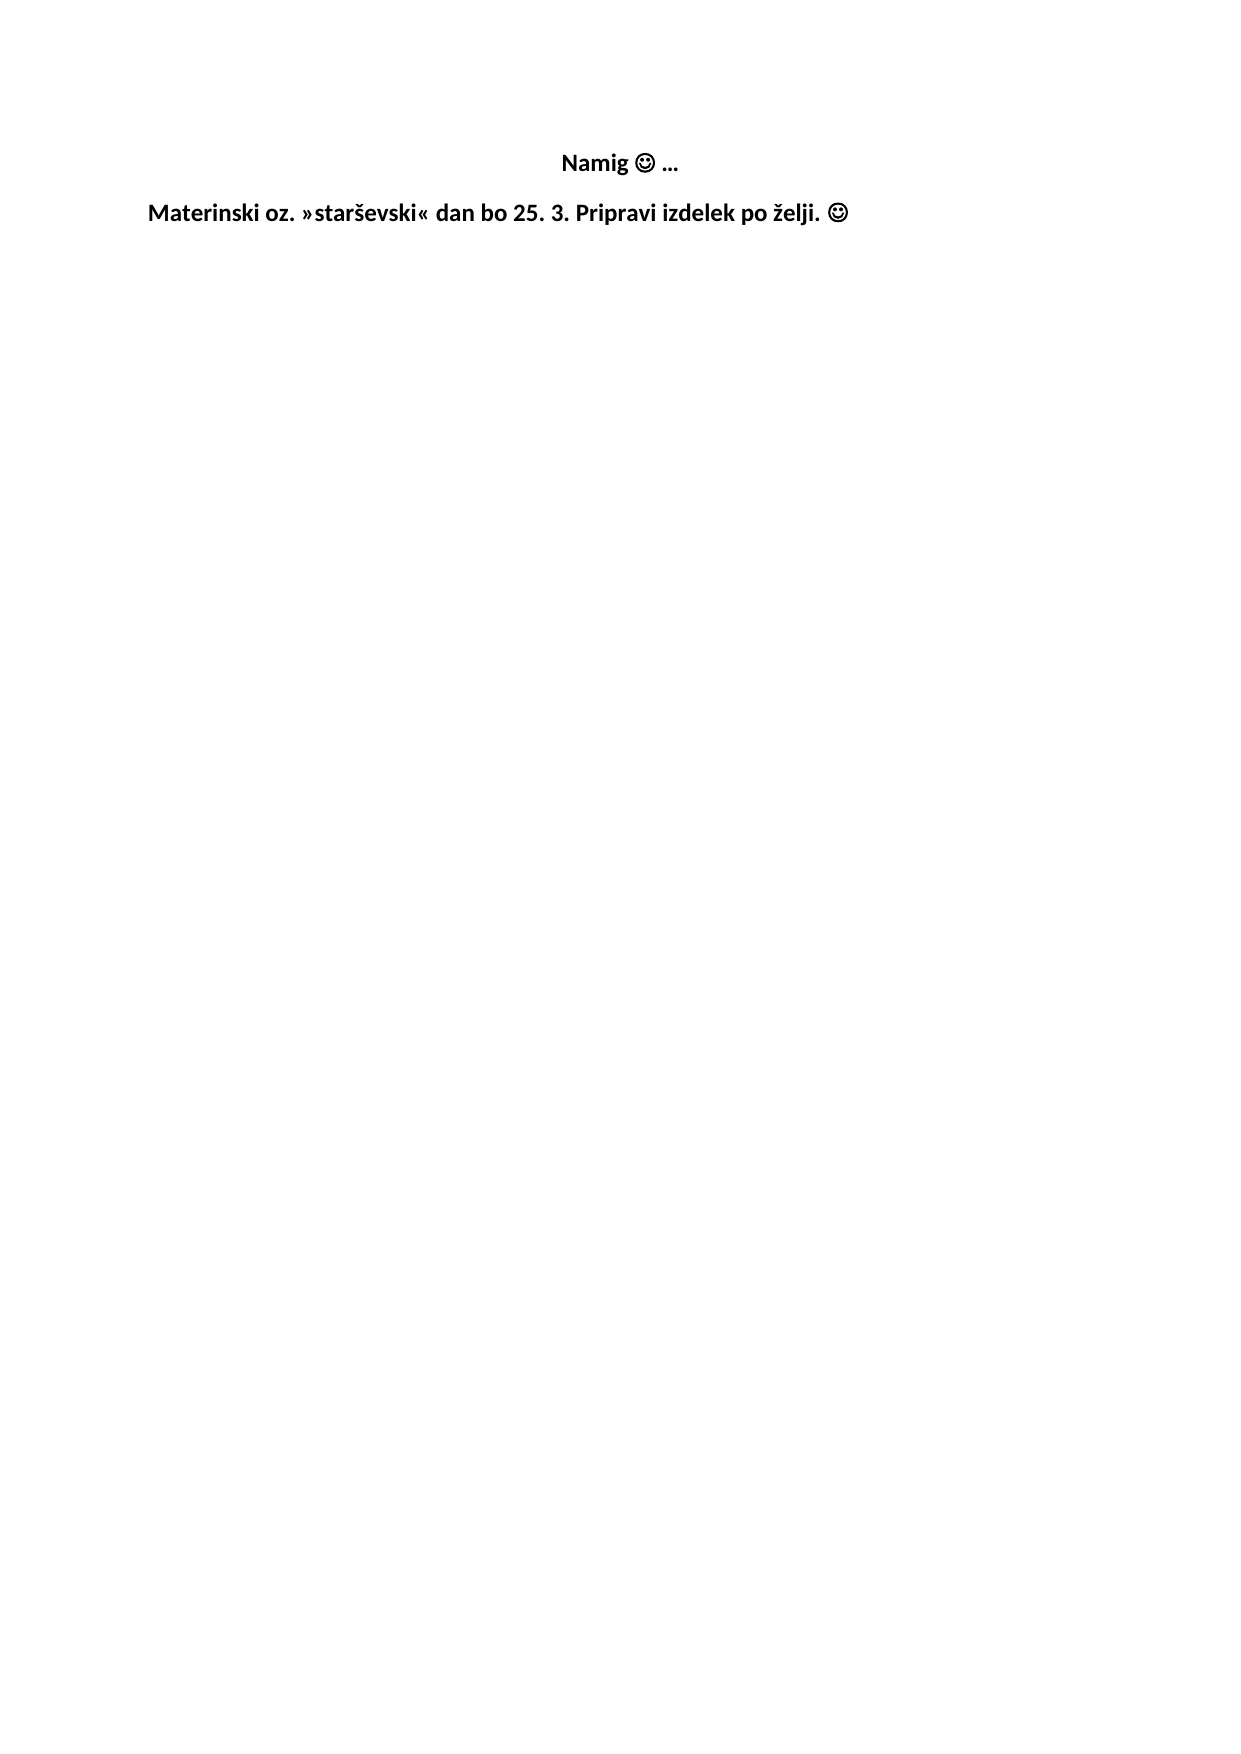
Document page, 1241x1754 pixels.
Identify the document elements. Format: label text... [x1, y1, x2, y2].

text Materinski oz. »starševski« dan bo 25. 3. Pripravi izdelek po želji. [148, 197, 1093, 228]
text Namig … [148, 148, 1093, 178]
